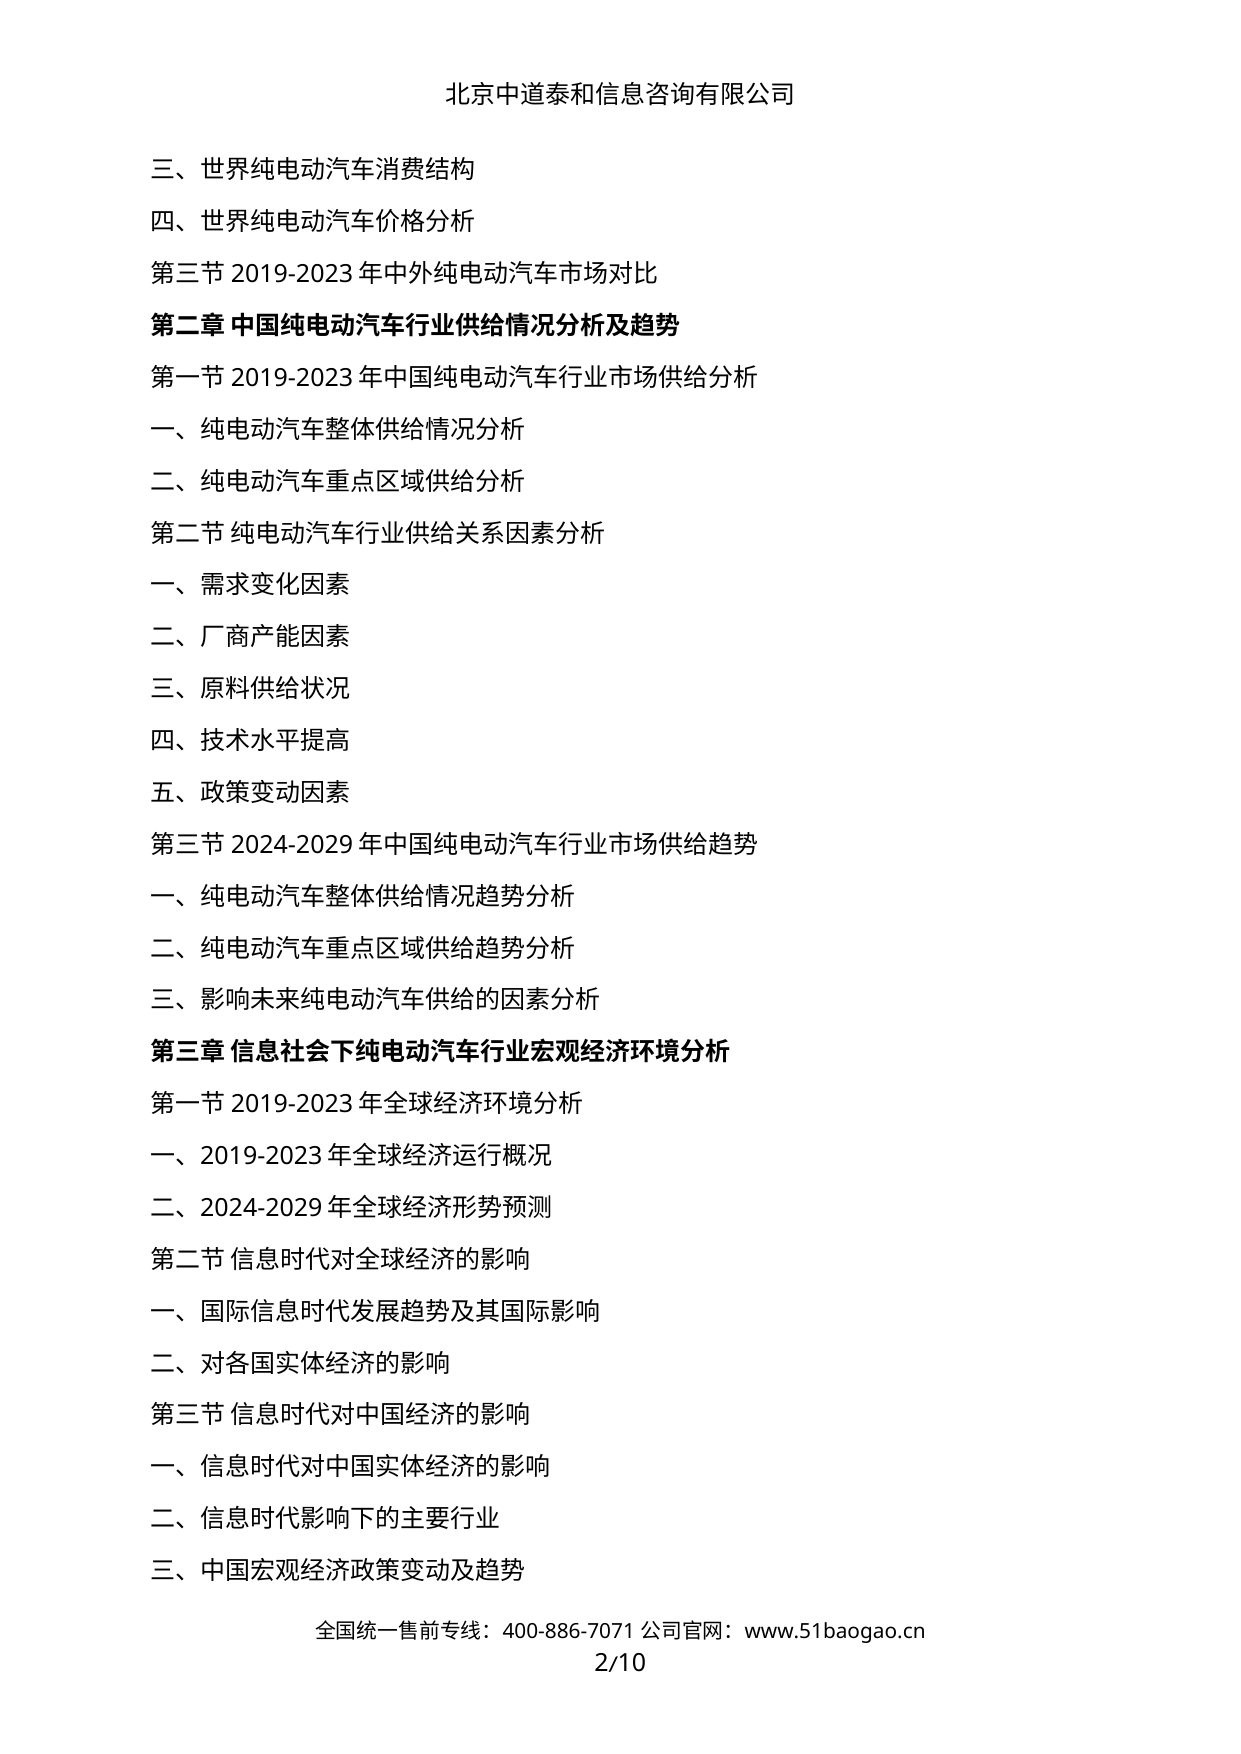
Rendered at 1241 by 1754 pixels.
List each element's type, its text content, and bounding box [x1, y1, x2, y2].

text 三、中国宏观经济政策变动及趋势 [150, 1551, 1090, 1587]
text 第三节 2024-2029年中国纯电动汽车行业市场供给趋势 [150, 824, 1090, 861]
text 第二章 中国纯电动汽车行业供给情况分析及趋势 [150, 306, 1090, 342]
text 第一节 2019-2023年全球经济环境分析 [150, 1084, 1090, 1120]
text 第三章 信息社会下纯电动汽车行业宏观经济环境分析 [150, 1032, 1090, 1068]
text 二、信息时代影响下的主要行业 [150, 1499, 1090, 1535]
text 一、需求变化因素 [150, 565, 1090, 601]
text 四、技术水平提高 [150, 721, 1090, 757]
text 二、纯电动汽车重点区域供给趋势分析 [150, 928, 1090, 964]
text 二、对各国实体经济的影响 [150, 1343, 1090, 1379]
text 五、政策变动因素 [150, 772, 1090, 809]
text 二、厂商产能因素 [150, 617, 1090, 653]
text 一、纯电动汽车整体供给情况趋势分析 [150, 876, 1090, 912]
text 三、影响未来纯电动汽车供给的因素分析 [150, 980, 1090, 1016]
text 第二节 信息时代对全球经济的影响 [150, 1239, 1090, 1276]
text 一、2019-2023年全球经济运行概况 [150, 1136, 1090, 1172]
text 第一节 2019-2023年中国纯电动汽车行业市场供给分析 [150, 357, 1090, 394]
text 一、纯电动汽车整体供给情况分析 [150, 409, 1090, 446]
text 三、世界纯电动汽车消费结构 [150, 150, 1090, 186]
text 四、世界纯电动汽车价格分析 [150, 202, 1090, 238]
text 第三节 2019-2023年中外纯电动汽车市场对比 [150, 254, 1090, 290]
text 三、原料供给状况 [150, 669, 1090, 705]
text 一、信息时代对中国实体经济的影响 [150, 1447, 1090, 1483]
text 第三节 信息时代对中国经济的影响 [150, 1395, 1090, 1431]
text 第二节 纯电动汽车行业供给关系因素分析 [150, 513, 1090, 549]
text 二、纯电动汽车重点区域供给分析 [150, 461, 1090, 497]
text 一、国际信息时代发展趋势及其国际影响 [150, 1291, 1090, 1327]
text 二、2024-2029年全球经济形势预测 [150, 1187, 1090, 1224]
